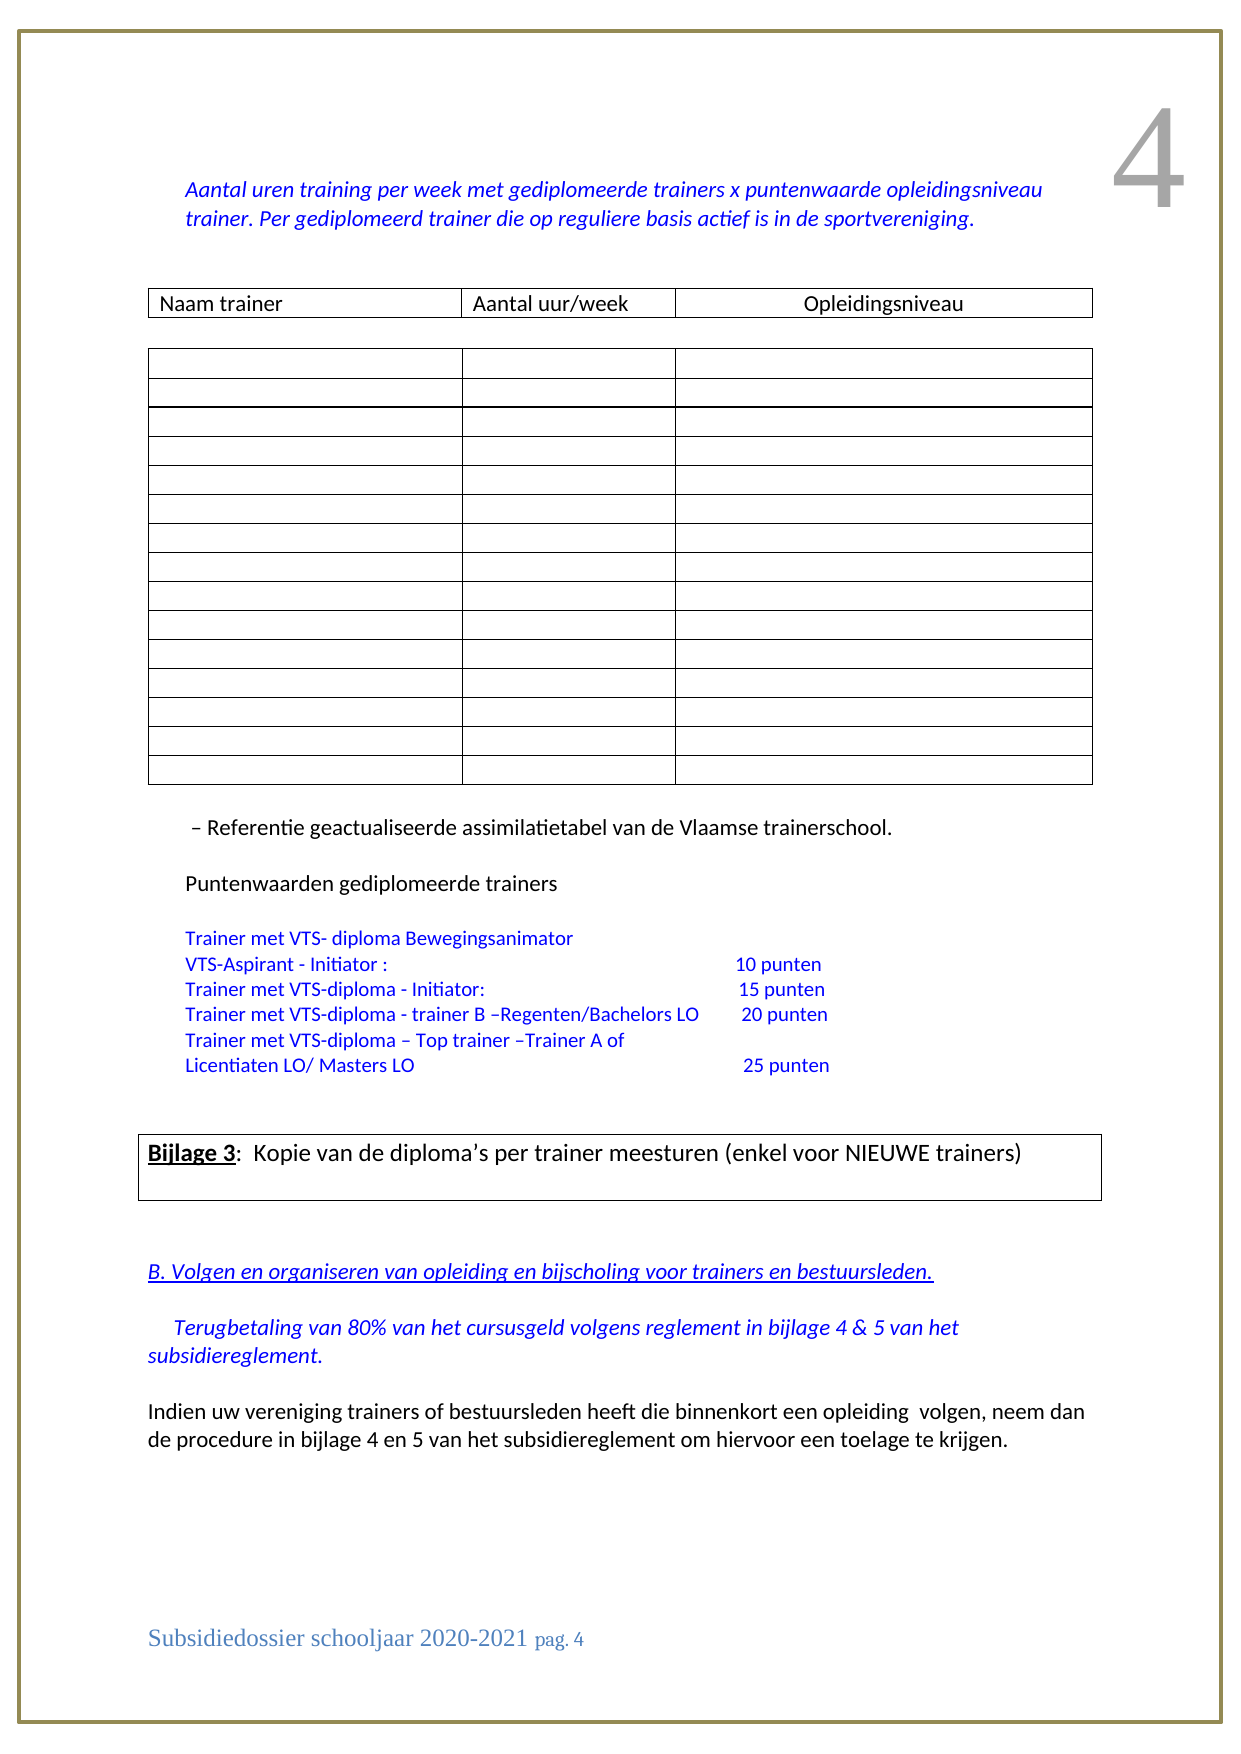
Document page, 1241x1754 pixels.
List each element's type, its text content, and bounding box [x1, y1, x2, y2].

text Trainer met VTS-diploma - Initiator: 15 punten [185, 976, 1093, 1002]
table_cell [463, 495, 675, 523]
table_header Aantal uur/week [462, 289, 675, 317]
table_cell [149, 524, 462, 552]
text Puntenwaarden gediplomeerde trainers [185, 869, 1093, 897]
table_cell [676, 524, 1092, 552]
text Trainer met VTS-diploma - trainer B –Regenten/Bachelors LO 20 punten [185, 1002, 1093, 1027]
table_cell [463, 466, 675, 494]
table_cell [676, 437, 1092, 464]
table_cell [463, 640, 675, 668]
text B. Volgen en organiseren van opleiding en bijscholing voor trainers en bestuursleden. [148, 1257, 1093, 1285]
text Trainer met VTS- diploma Bewegingsanimator [185, 925, 1093, 951]
table_cell [149, 698, 462, 726]
table_header Naam trainer [149, 289, 461, 317]
table_cell [463, 611, 675, 639]
table_cell [676, 495, 1092, 523]
table_cell [149, 756, 462, 784]
table_cell [149, 582, 462, 610]
table_cell [149, 611, 462, 639]
table_cell [149, 727, 462, 755]
table_cell [676, 466, 1092, 494]
table_cell [463, 698, 675, 726]
table_cell [463, 756, 675, 784]
table_cell [676, 727, 1092, 755]
table_cell [149, 437, 462, 464]
table_cell [676, 611, 1092, 639]
table_cell [676, 698, 1092, 726]
text – Referentie geactualiseerde assimilatietabel van de Vlaamse trainerschool. [185, 813, 1093, 841]
table_cell [463, 669, 675, 697]
text VTS-Aspirant - Initiator : 10 punten [185, 951, 1093, 976]
table_cell [463, 727, 675, 755]
table_cell [149, 379, 462, 406]
table_header Opleidingsniveau [676, 289, 1092, 317]
table_header [463, 349, 675, 377]
table_cell [463, 524, 675, 552]
table_cell [463, 437, 675, 464]
table_cell [676, 553, 1092, 581]
table_cell [463, 408, 675, 436]
table_cell [676, 408, 1092, 436]
table_header [676, 349, 1092, 377]
table_cell [149, 669, 462, 697]
text Trainer met VTS-diploma – Top trainer –Trainer A of [185, 1027, 1093, 1052]
table_cell [676, 379, 1092, 406]
table_cell [463, 379, 675, 406]
text Terugbetaling van 80% van het cursusgeld volgens reglement in bijlage 4 & 5 van het subsidiereglement. [148, 1313, 1093, 1369]
text Aantal uren training per week met gediplomeerde trainers x puntenwaarde opleidingsniveau trainer. Per gediplomeerd trainer die op reguliere basis actief is in de sportvereniging. [185, 176, 1093, 232]
table_cell [463, 553, 675, 581]
text Indien uw vereniging trainers of bestuursleden heeft die binnenkort een opleiding volgen, neem dan de procedure in bijlage 4 en 5 van het subsidiereglement om hiervoor een toelage te krijgen. [148, 1397, 1093, 1453]
table_cell [149, 408, 462, 436]
text Bijlage 3: Kopie van de diploma’s per trainer meesturen (enkel voor NIEUWE trainers) [139, 1135, 1101, 1168]
table_cell [676, 669, 1092, 697]
table_cell [149, 553, 462, 581]
table_cell [676, 582, 1092, 610]
table_cell [149, 640, 462, 668]
table_cell [149, 495, 462, 523]
text Licentiaten LO/ Masters LO 25 punten [185, 1052, 1093, 1078]
table_cell [463, 582, 675, 610]
table_cell [149, 466, 462, 494]
table_cell [676, 640, 1092, 668]
table_cell [676, 756, 1092, 784]
table_header [149, 349, 462, 377]
